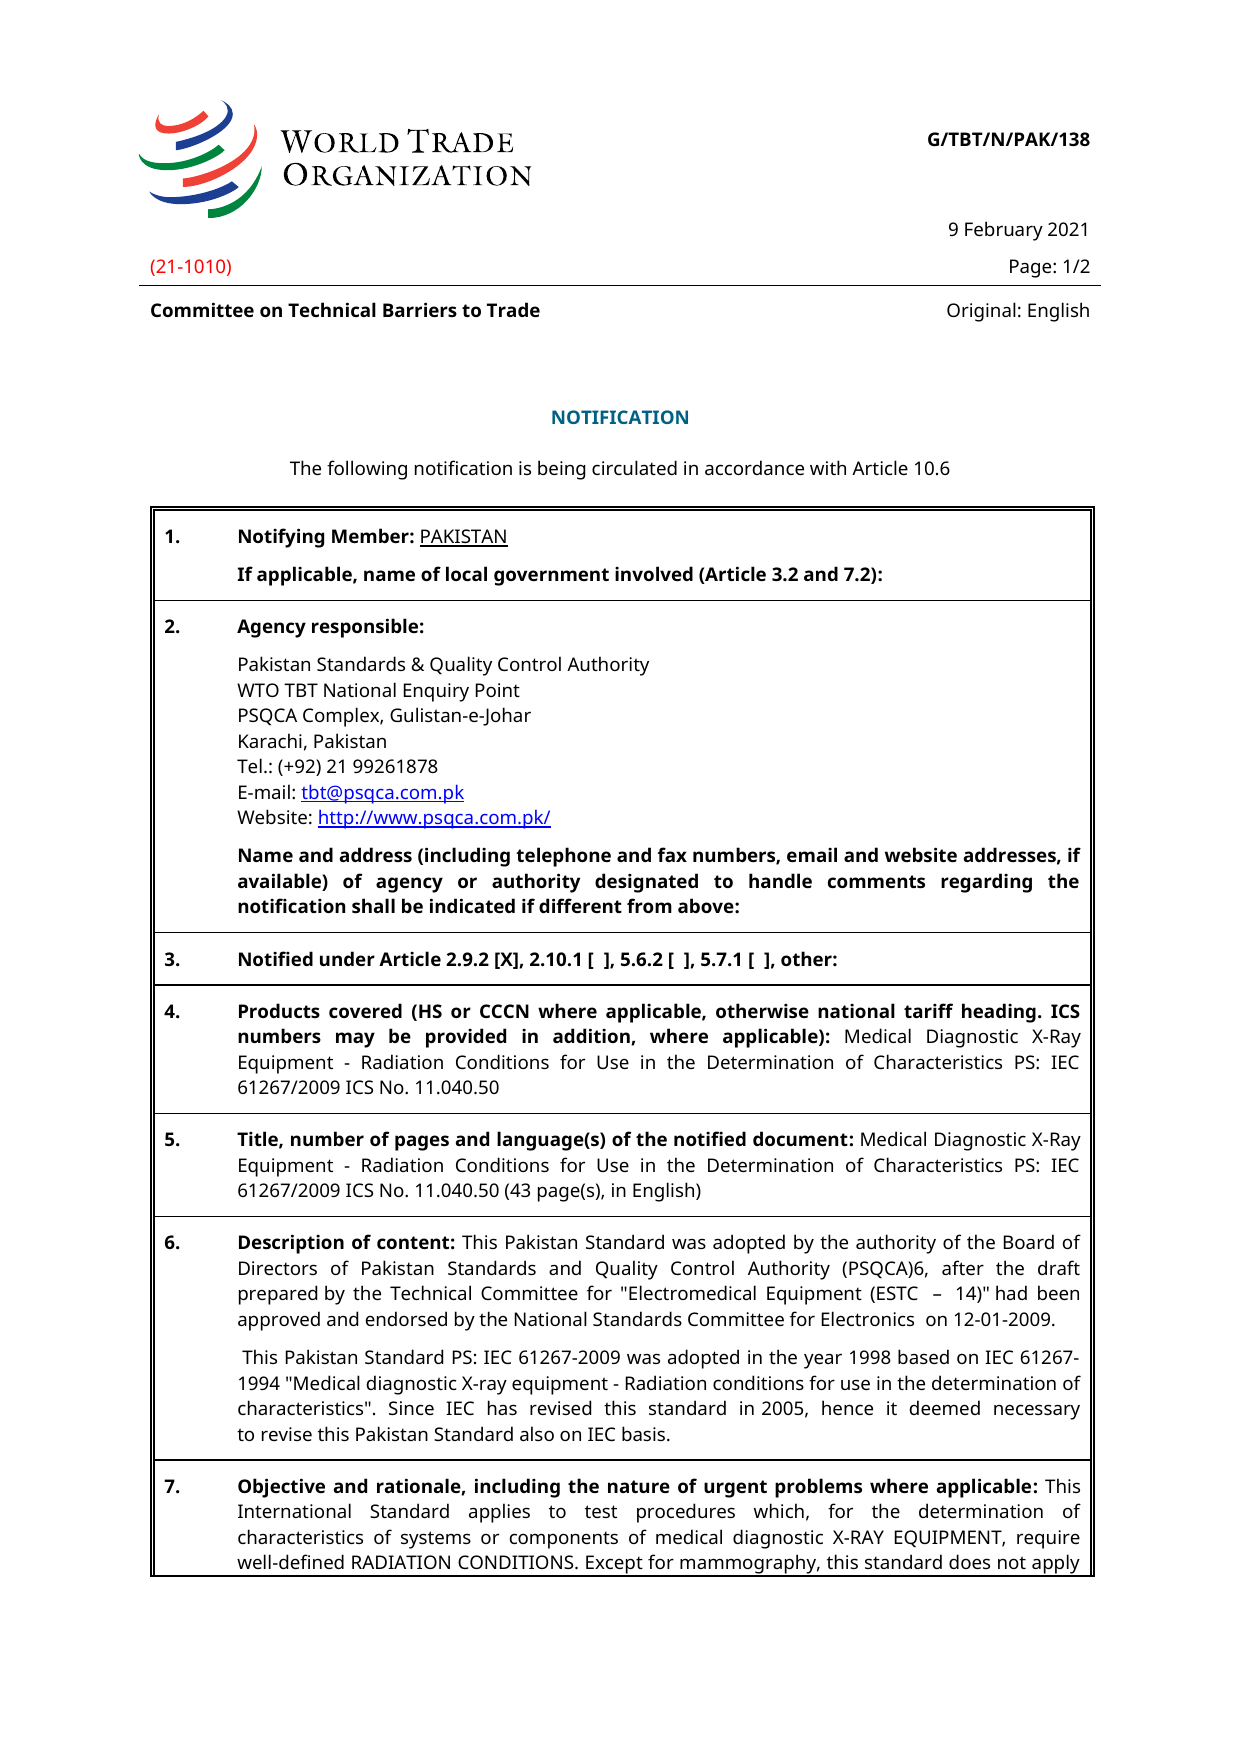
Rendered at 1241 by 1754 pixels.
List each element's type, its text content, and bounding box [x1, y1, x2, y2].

table_cell 5. [155, 1114, 225, 1216]
table_cell 7. [155, 1461, 225, 1575]
table_cell 3. [155, 933, 225, 984]
table_cell Notified under Article 2.9.2 [X], 2.10.1 [ ], 5.6.2 [ ], 5.7.1 [ ], other: [225, 933, 1090, 984]
title NOTIFICATION [150, 405, 1090, 430]
table_header 1. [155, 511, 225, 599]
table_cell 4. [155, 986, 225, 1112]
table_cell Agency responsible: Pakistan Standards & Quality Control Authority WTO TBT National Enquiry Point PSQCA Complex, Gulistan-e-Johar Karachi, Pakistan Tel.: (+92) 21 99261878 E-mail: tbt@psqca.com.pk Website: http://www.psqca.com.pk/ Name and address (including telephone and fax numbers, email and website addresses, if available) of agency or authority designated to handle comments regarding the notification shall be indicated if different from above: [225, 601, 1090, 932]
table_cell Title, number of pages and language(s) of the notified document: Medical Diagnostic X-Ray Equipment - Radiation Conditions for Use in the Determination of Characteristics PS: IEC 61267/2009 ICS No. 11.040.50 (43 page(s), in English) [225, 1114, 1090, 1216]
table_cell Description of content: This Pakistan Standard was adopted by the authority of the Board of Directors of Pakistan Standards and Quality Control Authority (PSQCA)6, after the draft prepared by the Technical Committee for "Electromedical Equipment (ESTC – 14)" had been approved and endorsed by the National Standards Committee for Electronics on 12-01-2009. This Pakistan Standard PS: IEC 61267-2009 was adopted in the year 1998 based on IEC 61267-1994 "Medical diagnostic X-ray equipment - Radiation conditions for use in the determination of characteristics". Since IEC has revised this standard in 2005, hence it deemed necessary to revise this Pakistan Standard also on IEC basis. [225, 1217, 1090, 1459]
table_header Notifying Member: Pakistan If applicable, name of local government involved (Article 3.2 and 7.2): [225, 511, 1090, 599]
table_cell 2. [155, 601, 225, 932]
table_cell Products covered (HS or CCCN where applicable, otherwise national tariff heading. ICS numbers may be provided in addition, where applicable): Medical Diagnostic X-Ray Equipment - Radiation Conditions for Use in the Determination of Characteristics PS: IEC 61267/2009 ICS No. 11.040.50 [225, 986, 1090, 1112]
text The following notification is being circulated in accordance with Article 10.6 [150, 455, 1090, 481]
table_cell 6. [155, 1217, 225, 1459]
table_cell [225, 1461, 1090, 1575]
